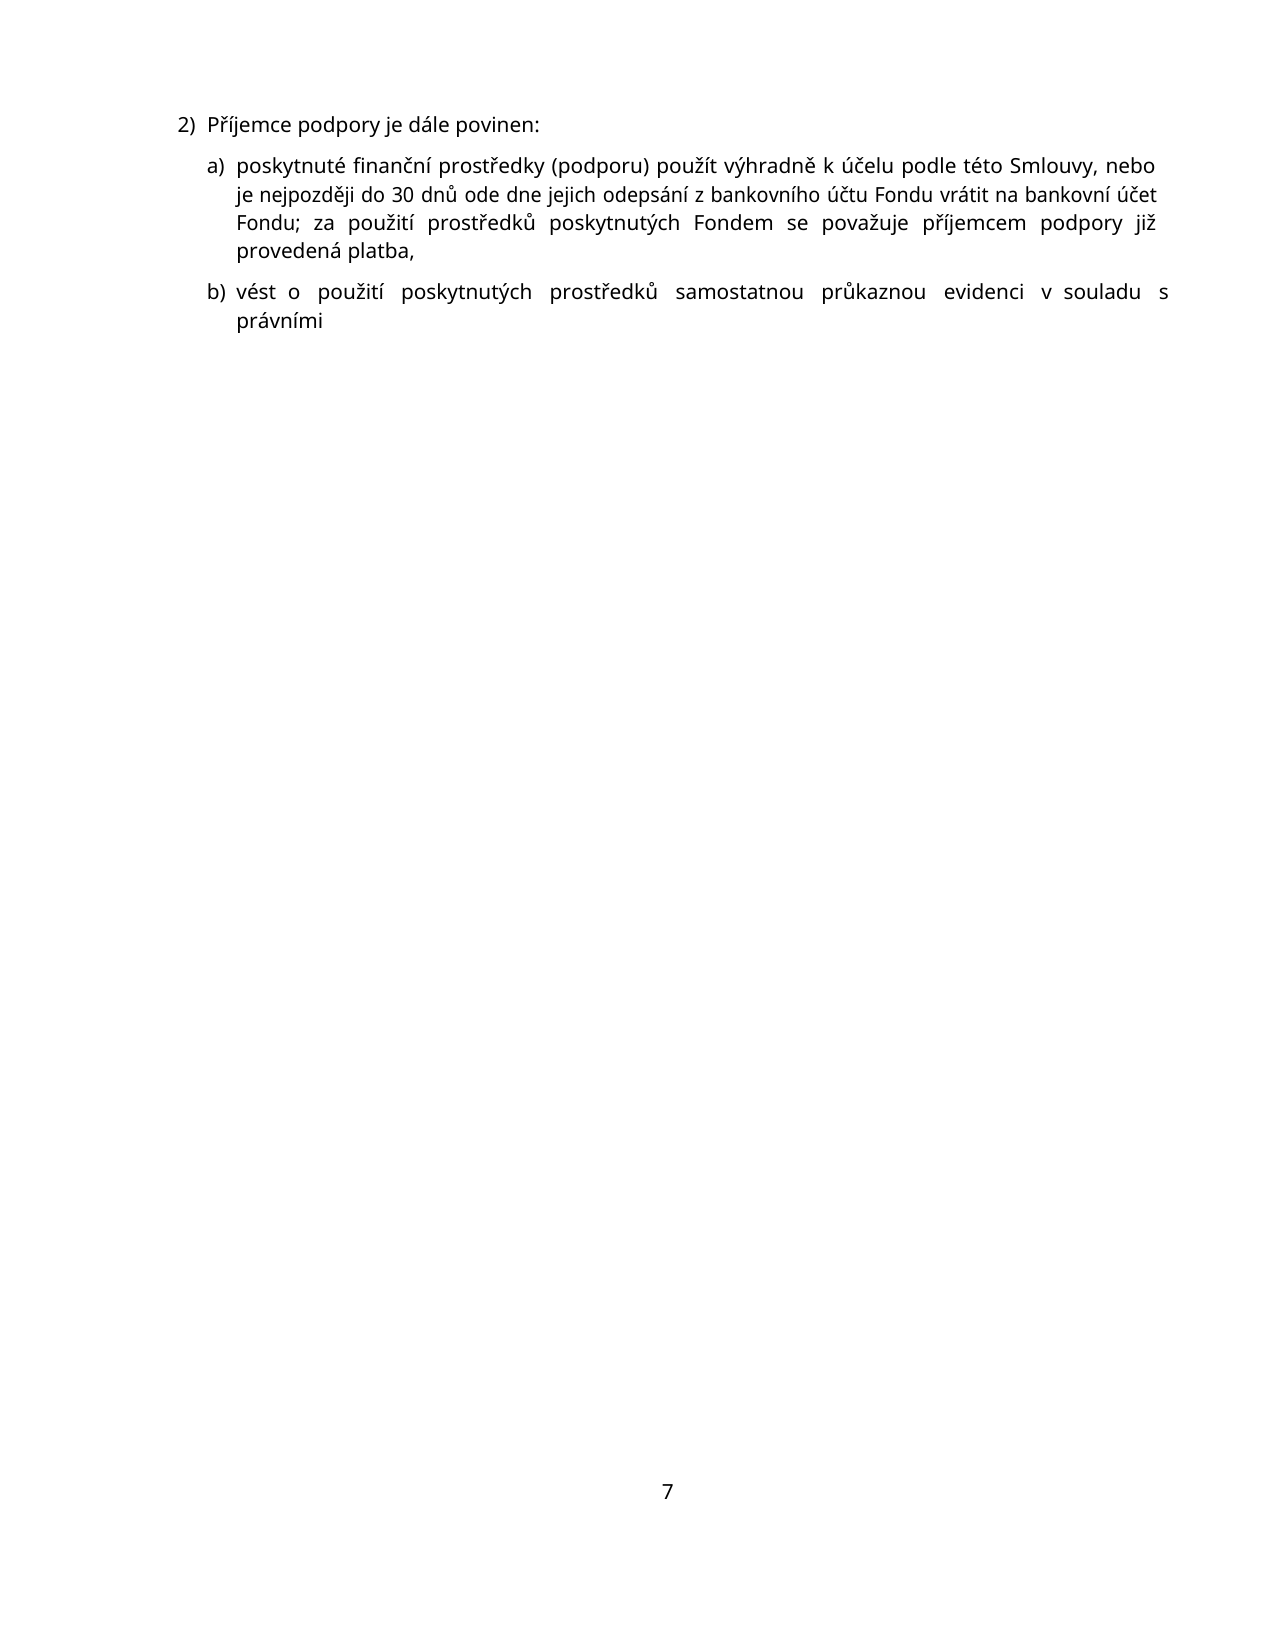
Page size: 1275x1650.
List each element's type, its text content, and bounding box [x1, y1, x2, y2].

list vést o použití poskytnutých prostředků samostatnou průkaznou evidenci v souladu s právními [207, 277, 1169, 334]
list poskytnuté finanční prostředky (podporu) použít výhradně k účelu podle této Smlouvy, nebo je nejpozději do 30 dnů ode dne jejich odepsání z bankovního účtu Fondu vrátit na bankovní účet Fondu; za použití prostředků poskytnutých Fondem se považuje příjemcem podpory již provedená platba, [207, 151, 1157, 265]
list Příjemce podpory je dále povinen: [177, 110, 1169, 139]
